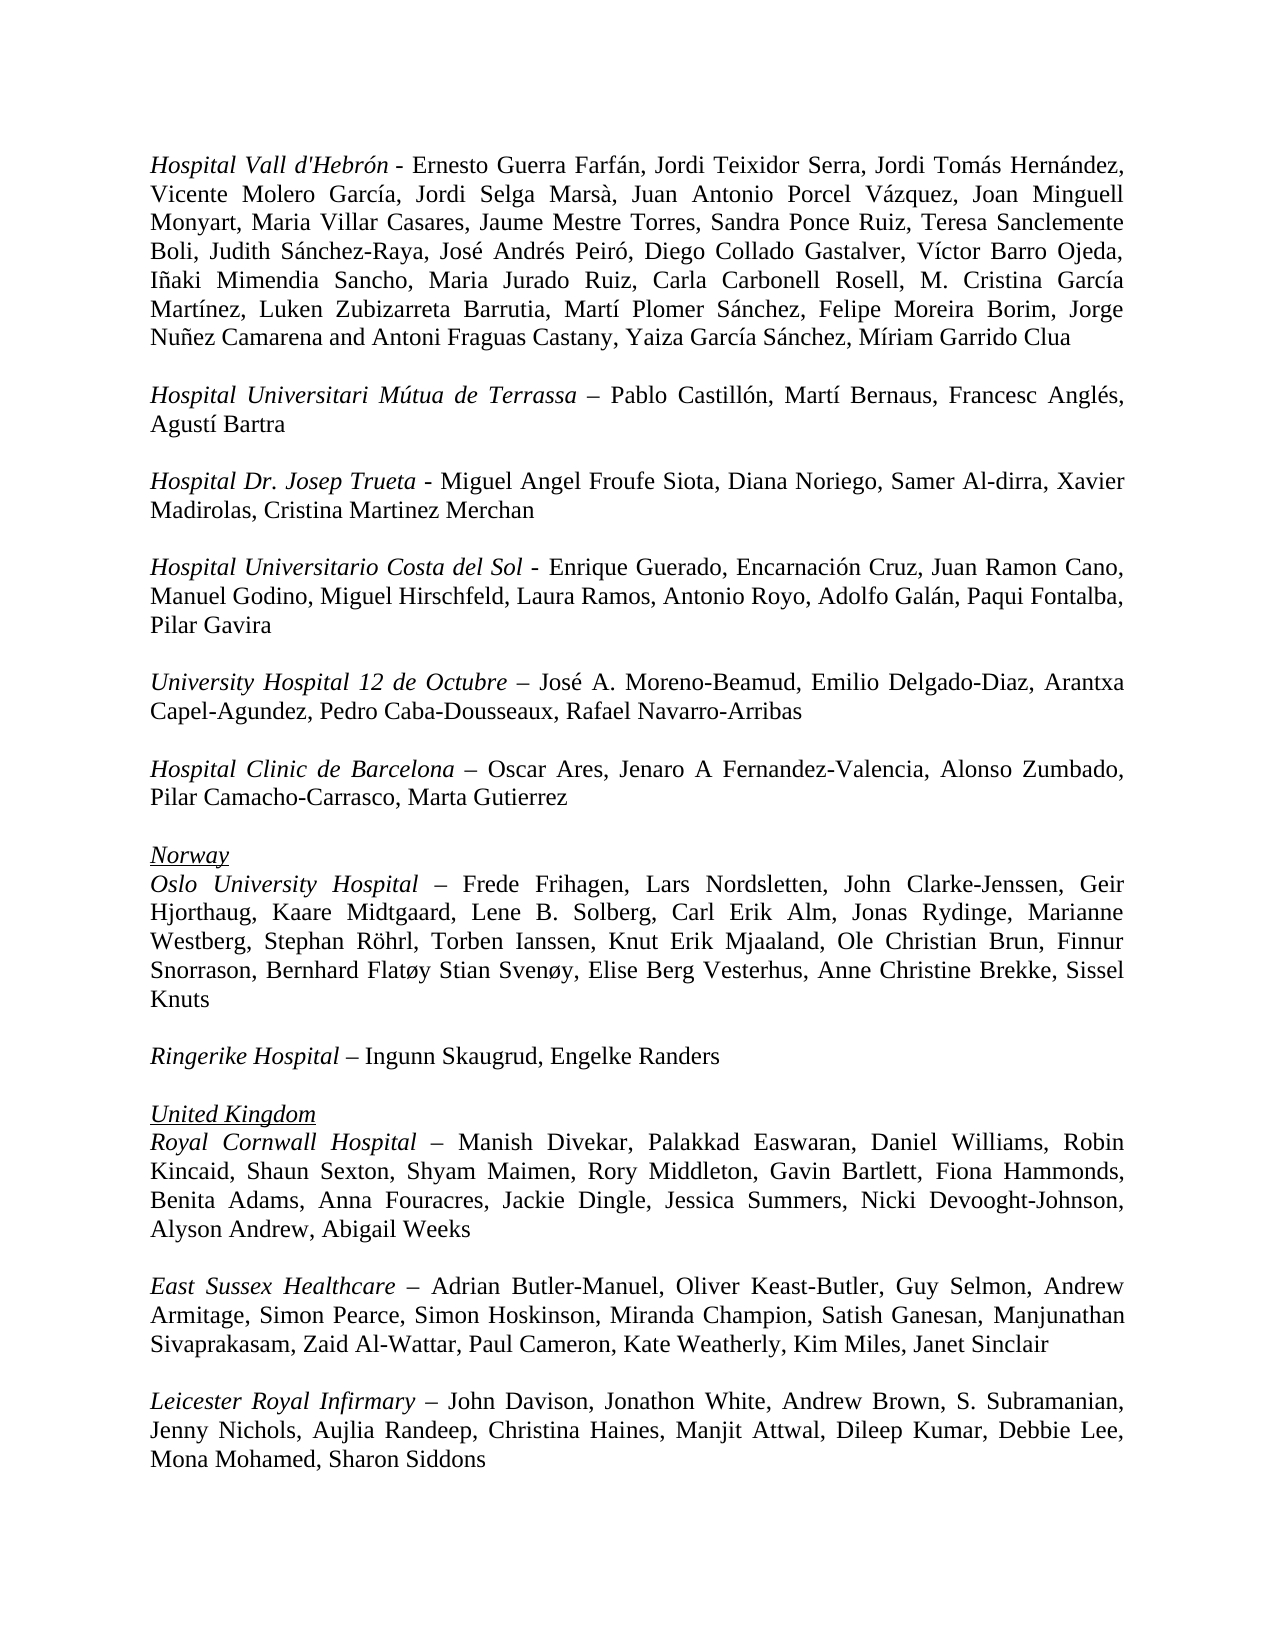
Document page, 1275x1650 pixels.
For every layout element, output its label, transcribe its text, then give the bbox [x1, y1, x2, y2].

text East Sussex Healthcare – Adrian Butler-Manuel, Oliver Keast-Butler, Guy Selmon, Andrew Armitage, Simon Pearce, Simon Hoskinson, Miranda Champion, Satish Ganesan, Manjunathan Sivaprakasam, Zaid Al-Wattar, Paul Cameron, Kate Weatherly, Kim Miles, Janet Sinclair [150, 1271, 1125, 1357]
text Ringerike Hospital – Ingunn Skaugrud, Engelke Randers [150, 1041, 1125, 1070]
text Leicester Royal Infirmary – John Davison, Jonathon White, Andrew Brown, S. Subramanian, Jenny Nichols, Aujlia Randeep, Christina Haines, Manjit Attwal, Dileep Kumar, Debbie Lee, Mona Mohamed, Sharon Siddons [150, 1386, 1125, 1472]
text Hospital Clinic de Barcelona – Oscar Ares, Jenaro A Fernandez-Valencia, Alonso Zumbado, Pilar Camacho-Carrasco, Marta Gutierrez [150, 754, 1125, 811]
text United Kingdom [150, 1099, 1125, 1127]
text Royal Cornwall Hospital – Manish Divekar, Palakkad Easwaran, Daniel Williams, Robin Kincaid, Shaun Sexton, Shyam Maimen, Rory Middleton, Gavin Bartlett, Fiona Hammonds, Benita Adams, Anna Fouracres, Jackie Dingle, Jessica Summers, Nicki Devooght-Johnson, Alyson Andrew, Abigail Weeks [150, 1127, 1125, 1242]
text Hospital Vall d'Hebrón - Ernesto Guerra Farfán, Jordi Teixidor Serra, Jordi Tomás Hernández, Vicente Molero García, Jordi Selga Marsà, Juan Antonio Porcel Vázquez, Joan Minguell Monyart, Maria Villar Casares, Jaume Mestre Torres, Sandra Ponce Ruiz, Teresa Sanclemente Boli, Judith Sánchez-Raya, José Andrés Peiró, Diego Collado Gastalver, Víctor Barro Ojeda, Iñaki Mimendia Sancho, Maria Jurado Ruiz, Carla Carbonell Rosell, M. Cristina García Martínez, Luken Zubizarreta Barrutia, Martí Plomer Sánchez, Felipe Moreira Borim, Jorge Nuñez Camarena and Antoni Fraguas Castany, Yaiza García Sánchez, Míriam Garrido Clua [150, 150, 1125, 351]
text University Hospital 12 de Octubre – José A. Moreno-Beamud, Emilio Delgado-Diaz, Arantxa Capel-Agundez, Pedro Caba-Dousseaux, Rafael Navarro-Arribas [150, 667, 1125, 725]
text Oslo University Hospital – Frede Frihagen, Lars Nordsletten, John Clarke-Jenssen, Geir Hjorthaug, Kaare Midtgaard, Lene B. Solberg, Carl Erik Alm, Jonas Rydinge, Marianne Westberg, Stephan Röhrl, Torben Ianssen, Knut Erik Mjaaland, Ole Christian Brun, Finnur Snorrason, Bernhard Flatøy Stian Svenøy, Elise Berg Vesterhus, Anne Christine Brekke, Sissel Knuts [150, 869, 1125, 1012]
text Hospital Universitario Costa del Sol - Enrique Guerado, Encarnación Cruz, Juan Ramon Cano, Manuel Godino, Miguel Hirschfeld, Laura Ramos, Antonio Royo, Adolfo Galán, Paqui Fontalba, Pilar Gavira [150, 552, 1125, 639]
text Hospital Universitari Mútua de Terrassa – Pablo Castillón, Martí Bernaus, Francesc Anglés, Agustí Bartra [150, 380, 1125, 437]
text Norway [150, 840, 1125, 869]
text Hospital Dr. Josep Trueta - Miguel Angel Froufe Siota, Diana Noriego, Samer Al-dirra, Xavier Madirolas, Cristina Martinez Merchan [150, 466, 1125, 524]
